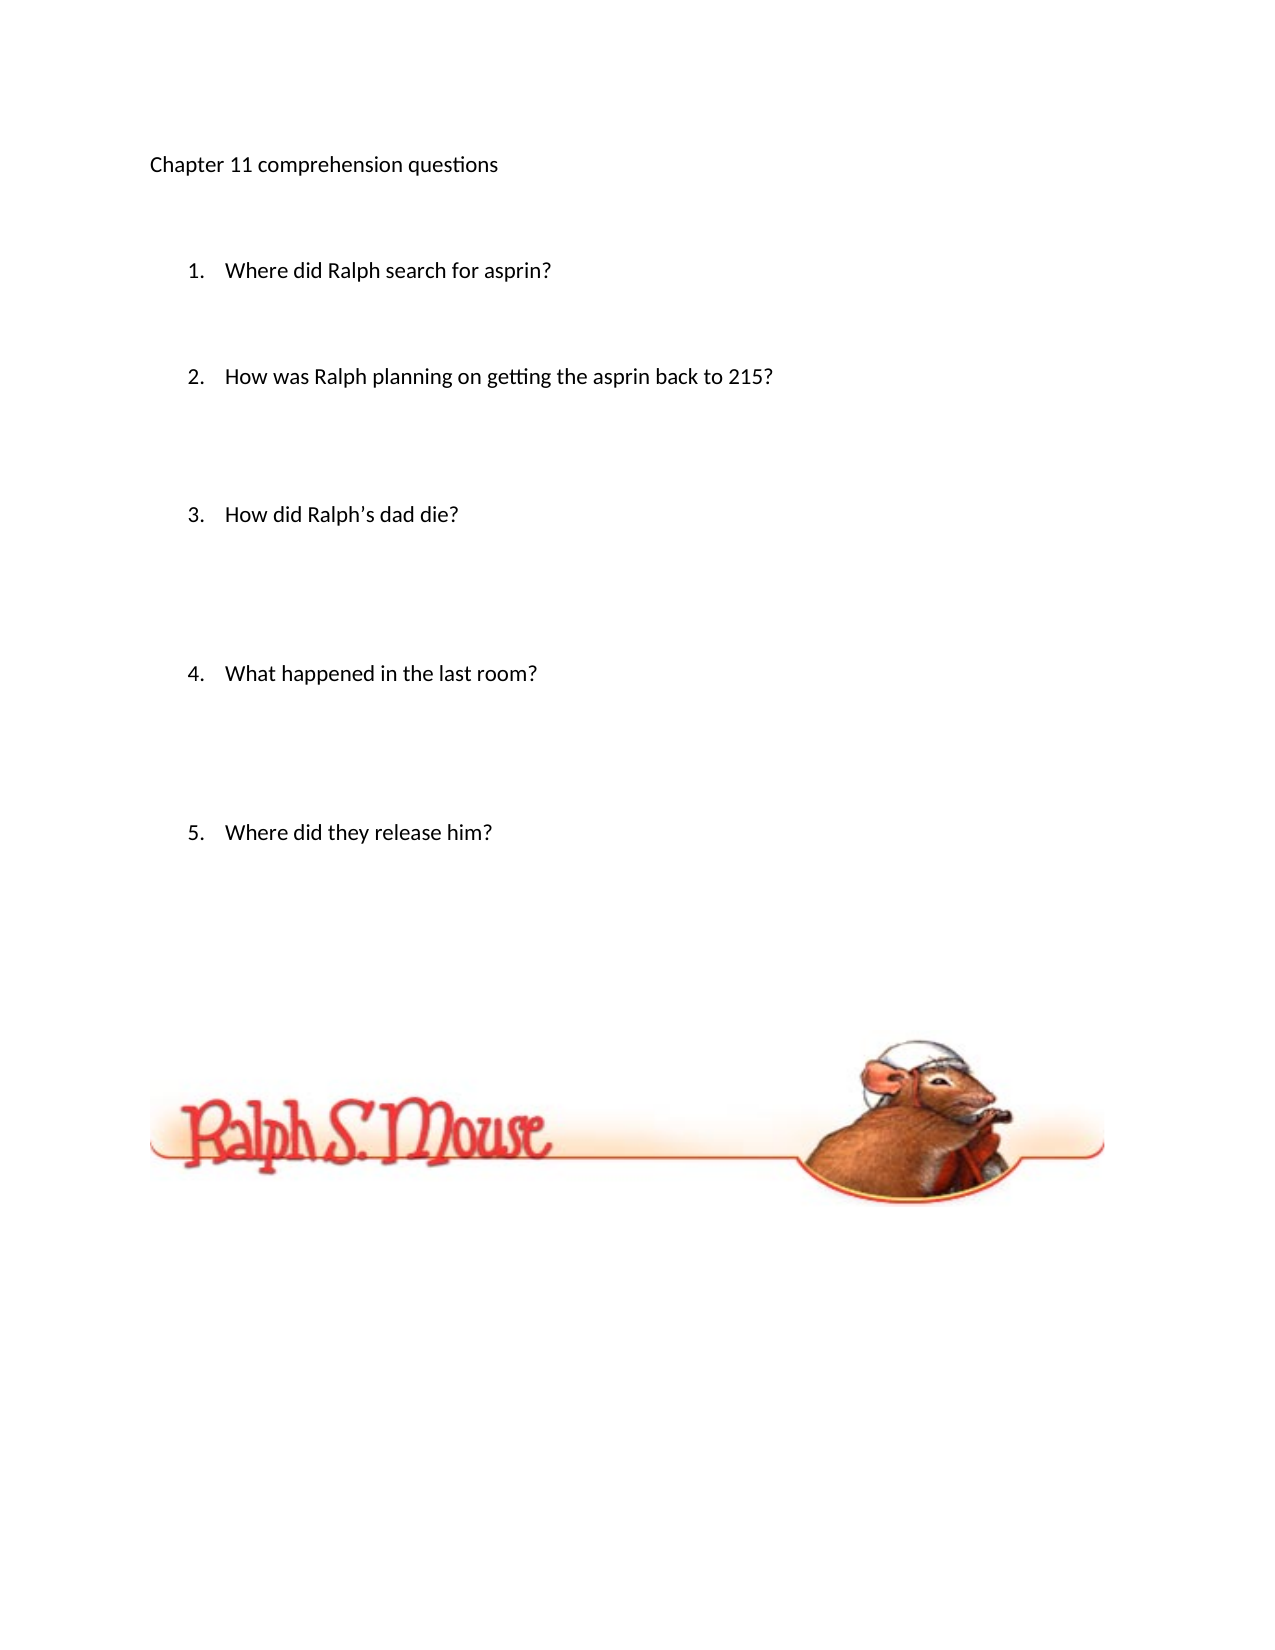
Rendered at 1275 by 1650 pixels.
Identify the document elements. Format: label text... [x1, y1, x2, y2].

list What happened in the last room? [187, 659, 1125, 687]
text Chapter 11 comprehension questions [150, 150, 1125, 178]
list Where did they release him? [187, 818, 1125, 846]
list Where did Ralph search for asprin? [187, 256, 1125, 284]
picture [150, 1030, 1105, 1207]
list How was Ralph planning on getting the asprin back to 215? [187, 362, 1125, 390]
list How did Ralph’s dad die? [187, 500, 1125, 528]
